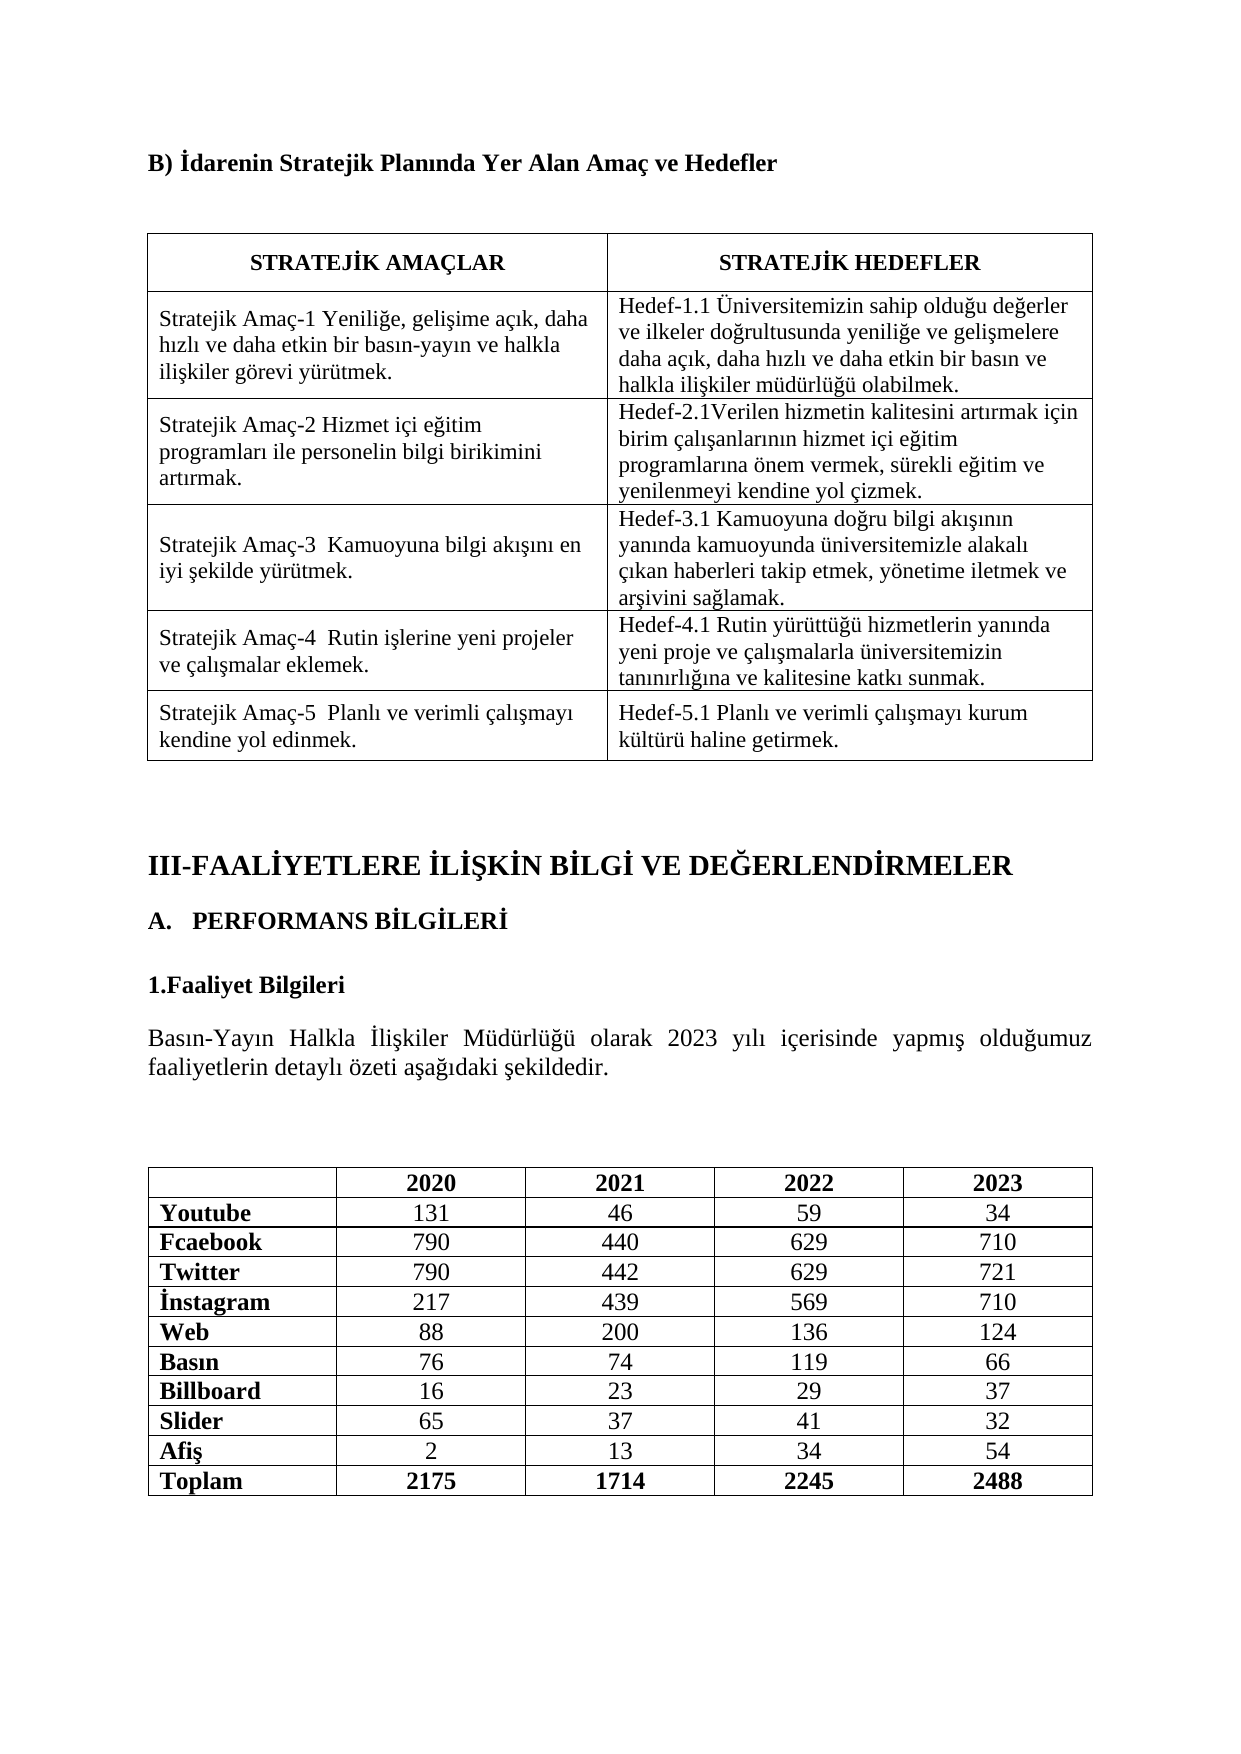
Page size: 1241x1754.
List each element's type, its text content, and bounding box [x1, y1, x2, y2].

table_cell 440 [526, 1228, 714, 1256]
table_header STRATEJİK HEDEFLER [608, 234, 1092, 291]
table_cell 46 [526, 1198, 714, 1226]
table_cell 16 [337, 1376, 525, 1405]
text Basın-Yayın Halkla İlişkiler Müdürlüğü olarak 2023 yılı içerisinde yapmış olduğumuz faaliyetlerin detaylı özeti aşağıdaki şekildedir. [148, 1023, 1093, 1081]
table_cell Youtube [149, 1198, 336, 1226]
table_cell 65 [337, 1406, 525, 1435]
table_cell 790 [337, 1257, 525, 1286]
subtitle III-FAALİYETLERE İLİŞKİN BİLGİ VE DEĞERLENDİRMELER [148, 848, 1093, 881]
table_cell 200 [526, 1317, 714, 1346]
table_cell 131 [337, 1198, 525, 1226]
table_cell 217 [337, 1287, 525, 1316]
subtitle 1.Faaliyet Bilgileri [148, 970, 1093, 999]
table_cell Stratejik Amaç-3 Kamuoyuna bilgi akışını en iyi şekilde yürütmek. [148, 505, 607, 610]
table_cell Twitter [149, 1257, 336, 1286]
table_cell Hedef-2.1Verilen hizmetin kalitesini artırmak için birim çalışanlarının hizmet içi eğitim programlarına önem vermek, sürekli eğitim ve yenilenmeyi kendine yol çizmek. [608, 399, 1092, 504]
table_cell 629 [715, 1257, 903, 1286]
table_header 2023 [904, 1168, 1092, 1197]
table_cell 37 [526, 1406, 714, 1435]
table_cell Toplam [149, 1466, 336, 1494]
table_cell 629 [715, 1228, 903, 1256]
table_cell 1714 [526, 1466, 714, 1494]
table_cell 119 [715, 1347, 903, 1375]
table_cell Web [149, 1317, 336, 1346]
table_cell 34 [715, 1436, 903, 1465]
table_cell 59 [715, 1198, 903, 1226]
table_cell İnstagram [149, 1287, 336, 1316]
table_cell 34 [904, 1198, 1092, 1226]
table_header STRATEJİK AMAÇLAR [148, 234, 607, 291]
table_cell 13 [526, 1436, 714, 1465]
table_cell 569 [715, 1287, 903, 1316]
table_cell 88 [337, 1317, 525, 1346]
table_cell Afiş [149, 1436, 336, 1465]
table_header 2022 [715, 1168, 903, 1197]
table_cell 66 [904, 1347, 1092, 1375]
table_cell 2245 [715, 1466, 903, 1494]
table_cell Slider [149, 1406, 336, 1435]
table_cell 442 [526, 1257, 714, 1286]
table_cell 74 [526, 1347, 714, 1375]
table_cell Hedef-3.1 Kamuoyuna doğru bilgi akışının yanında kamuoyunda üniversitemizle alakalı çıkan haberleri takip etmek, yönetime iletmek ve arşivini sağlamak. [608, 505, 1092, 610]
table_cell Stratejik Amaç-4 Rutin işlerine yeni projeler ve çalışmalar eklemek. [148, 611, 607, 690]
table_cell Basın [149, 1347, 336, 1375]
table_cell Stratejik Amaç-2 Hizmet içi eğitim programları ile personelin bilgi birikimini artırmak. [148, 399, 607, 504]
table_cell 32 [904, 1406, 1092, 1435]
table_cell 2488 [904, 1466, 1092, 1494]
subtitle B) İdarenin Stratejik Planında Yer Alan Amaç ve Hedefler [148, 148, 1093, 176]
table_cell Fcaebook [149, 1228, 336, 1256]
table_cell Hedef-4.1 Rutin yürüttüğü hizmetlerin yanında yeni proje ve çalışmalarla üniversitemizin tanınırlığına ve kalitesine katkı sunmak. [608, 611, 1092, 690]
table_cell 37 [904, 1376, 1092, 1405]
table_cell 76 [337, 1347, 525, 1375]
table_cell 439 [526, 1287, 714, 1316]
table_cell 136 [715, 1317, 903, 1346]
table_cell 710 [904, 1287, 1092, 1316]
table_header [149, 1168, 336, 1197]
table_cell 2175 [337, 1466, 525, 1494]
table_cell 2 [337, 1436, 525, 1465]
table_header 2020 [337, 1168, 525, 1197]
table_cell Hedef-1.1 Üniversitemizin sahip olduğu değerler ve ilkeler doğrultusunda yeniliğe ve gelişmelere daha açık, daha hızlı ve daha etkin bir basın ve halkla ilişkiler müdürlüğü olabilmek. [608, 292, 1092, 397]
table_cell Hedef-5.1 Planlı ve verimli çalışmayı kurum kültürü haline getirmek. [608, 691, 1092, 760]
table_cell 124 [904, 1317, 1092, 1346]
table_cell Billboard [149, 1376, 336, 1405]
table_cell 710 [904, 1228, 1092, 1256]
table_cell 29 [715, 1376, 903, 1405]
table_cell Stratejik Amaç-1 Yeniliğe, gelişime açık, daha hızlı ve daha etkin bir basın-yayın ve halkla ilişkiler görevi yürütmek. [148, 292, 607, 397]
table_cell 721 [904, 1257, 1092, 1286]
table_cell 41 [715, 1406, 903, 1435]
table_cell 54 [904, 1436, 1092, 1465]
table_cell 23 [526, 1376, 714, 1405]
table_cell Stratejik Amaç-5 Planlı ve verimli çalışmayı kendine yol edinmek. [148, 691, 607, 760]
table_cell 790 [337, 1228, 525, 1256]
subtitle PERFORMANS BİLGİLERİ [148, 906, 1093, 935]
table_header 2021 [526, 1168, 714, 1197]
